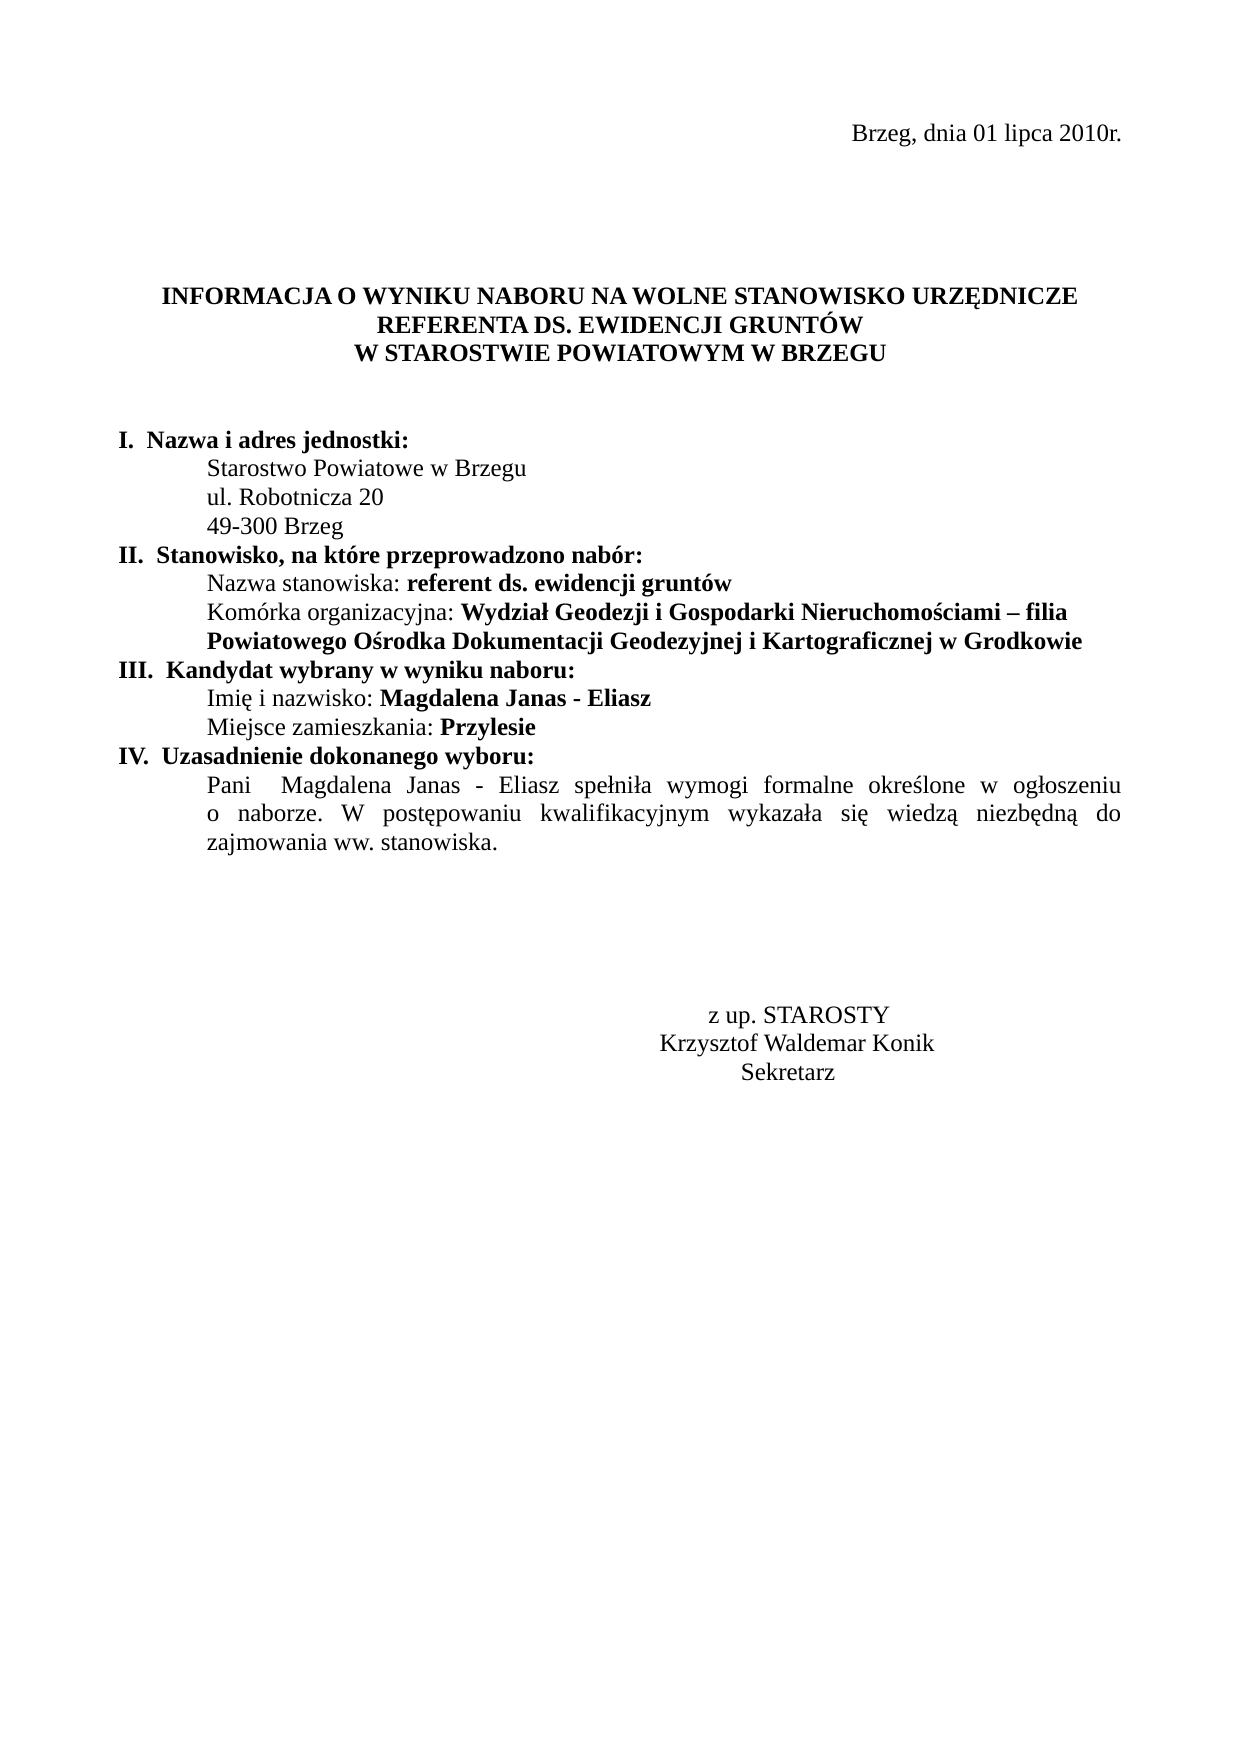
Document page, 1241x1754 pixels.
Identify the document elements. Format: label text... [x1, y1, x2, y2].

text REFERENTA DS. EWIDENCJI GRUNTÓW [118, 310, 1122, 338]
text Krzysztof Waldemar Konik [634, 1028, 1122, 1057]
text II. Stanowisko, na które przeprowadzono nabór: [118, 540, 1122, 568]
text Imię i nazwisko: Magdalena Janas - Eliasz [207, 683, 1122, 712]
text Brzeg, dnia 01 lipca 2010r. [118, 118, 1122, 147]
text 49-300 Brzeg [207, 511, 1122, 540]
text INFORMACJA O WYNIKU NABORU NA WOLNE STANOWISKO URZĘDNICZE [118, 281, 1122, 310]
text Nazwa stanowiska: referent ds. ewidencji gruntów [207, 568, 1122, 597]
text Pani Magdalena Janas - Eliasz spełniła wymogi formalne określone w ogłoszeniu o naborze. W postępowaniu kwalifikacyjnym wykazała się wiedzą niezbędną do zajmowania ww. stanowiska. [207, 770, 1122, 856]
text I. Nazwa i adres jednostki: [118, 425, 1122, 453]
text W STAROSTWIE POWIATOWYM W BRZEGU [118, 338, 1122, 367]
text Komórka organizacyjna: Wydział Geodezji i Gospodarki Nieruchomościami – filia [177, 597, 1122, 626]
text ul. Robotnicza 20 [207, 482, 1122, 511]
text Miejsce zamieszkania: Przylesie [207, 712, 1122, 741]
text III. Kandydat wybrany w wyniku naboru: [118, 655, 1122, 683]
text Starostwo Powiatowe w Brzegu [207, 453, 1122, 482]
text Powiatowego Ośrodka Dokumentacji Geodezyjnej i Kartograficznej w Grodkowie [177, 626, 1122, 655]
text Sekretarz [634, 1057, 1122, 1086]
text IV. Uzasadnienie dokonanego wyboru: [118, 741, 1122, 770]
text z up. STAROSTY [634, 1000, 1122, 1028]
